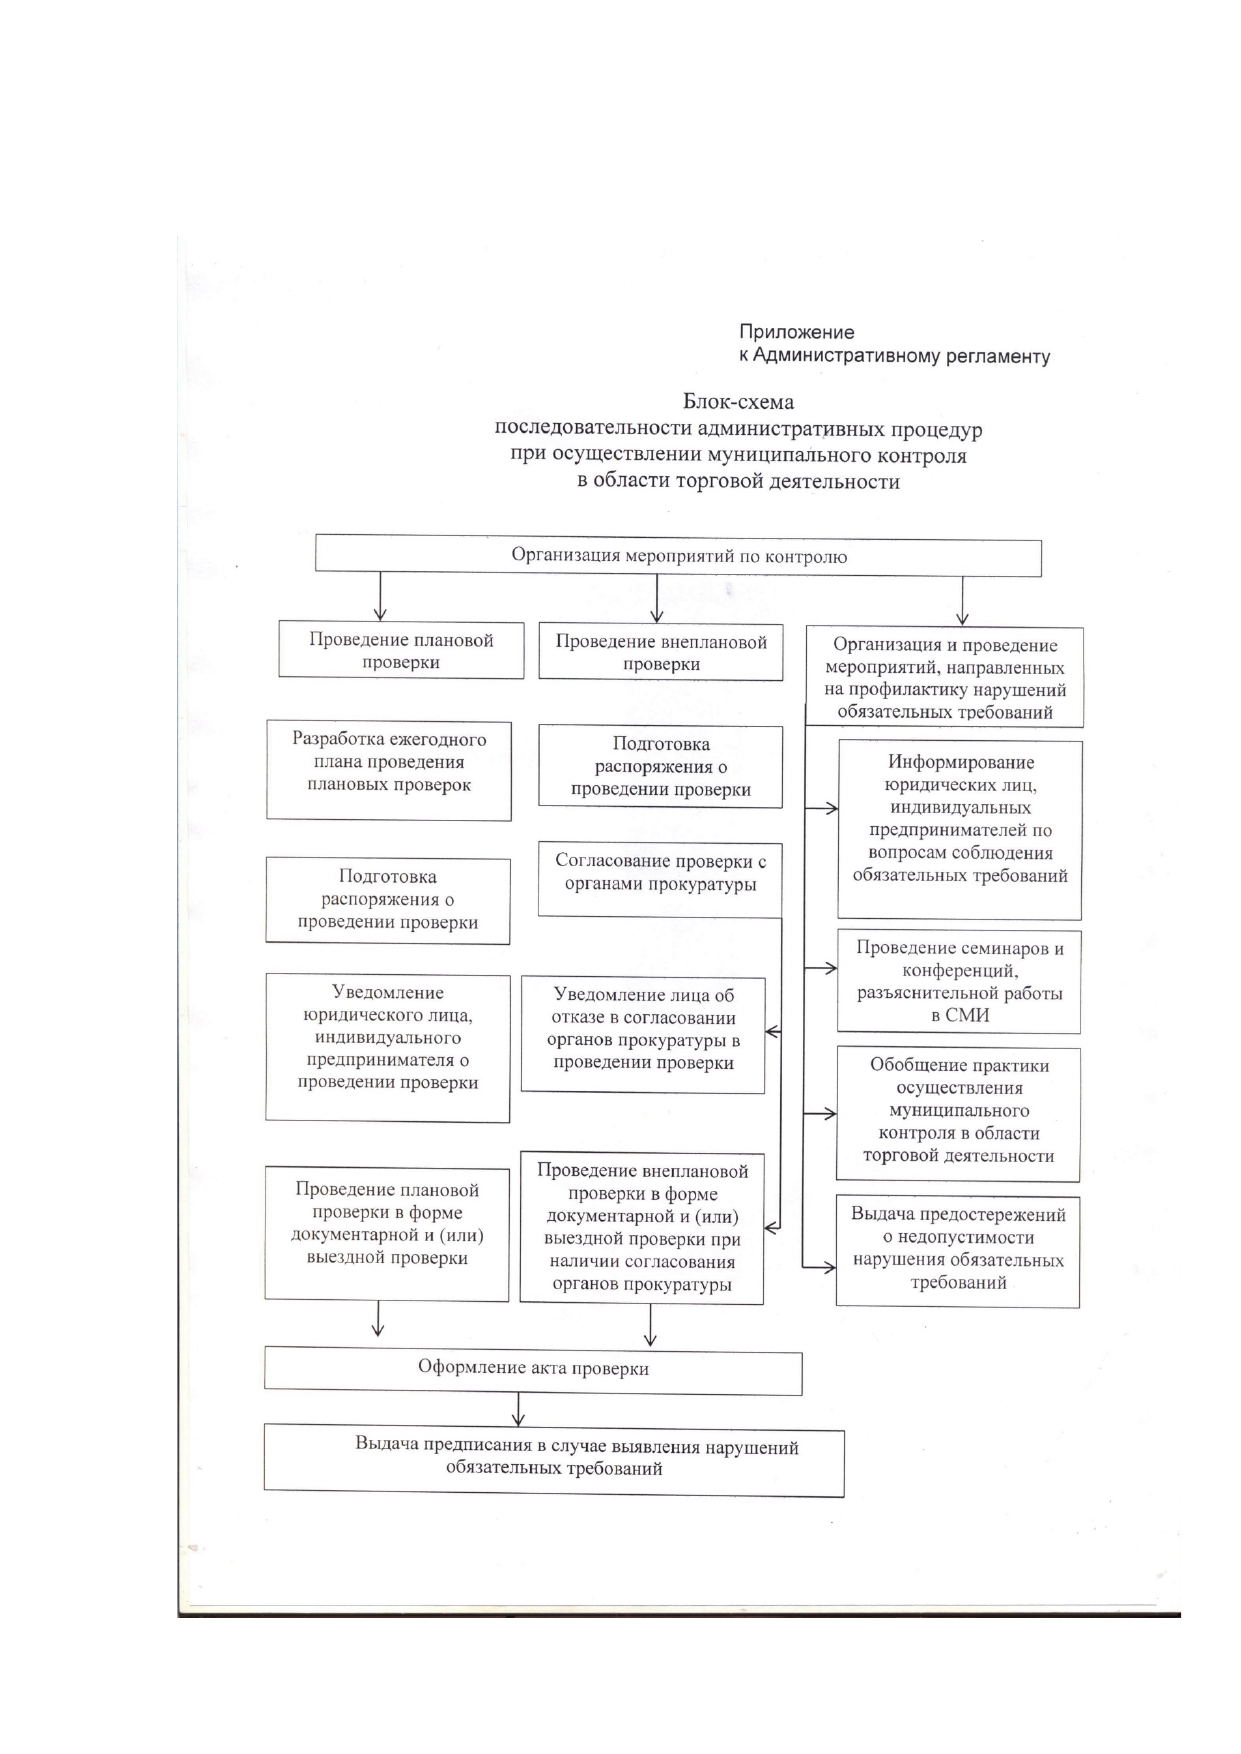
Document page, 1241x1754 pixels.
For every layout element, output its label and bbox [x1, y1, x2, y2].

picture [177, 236, 1182, 1618]
